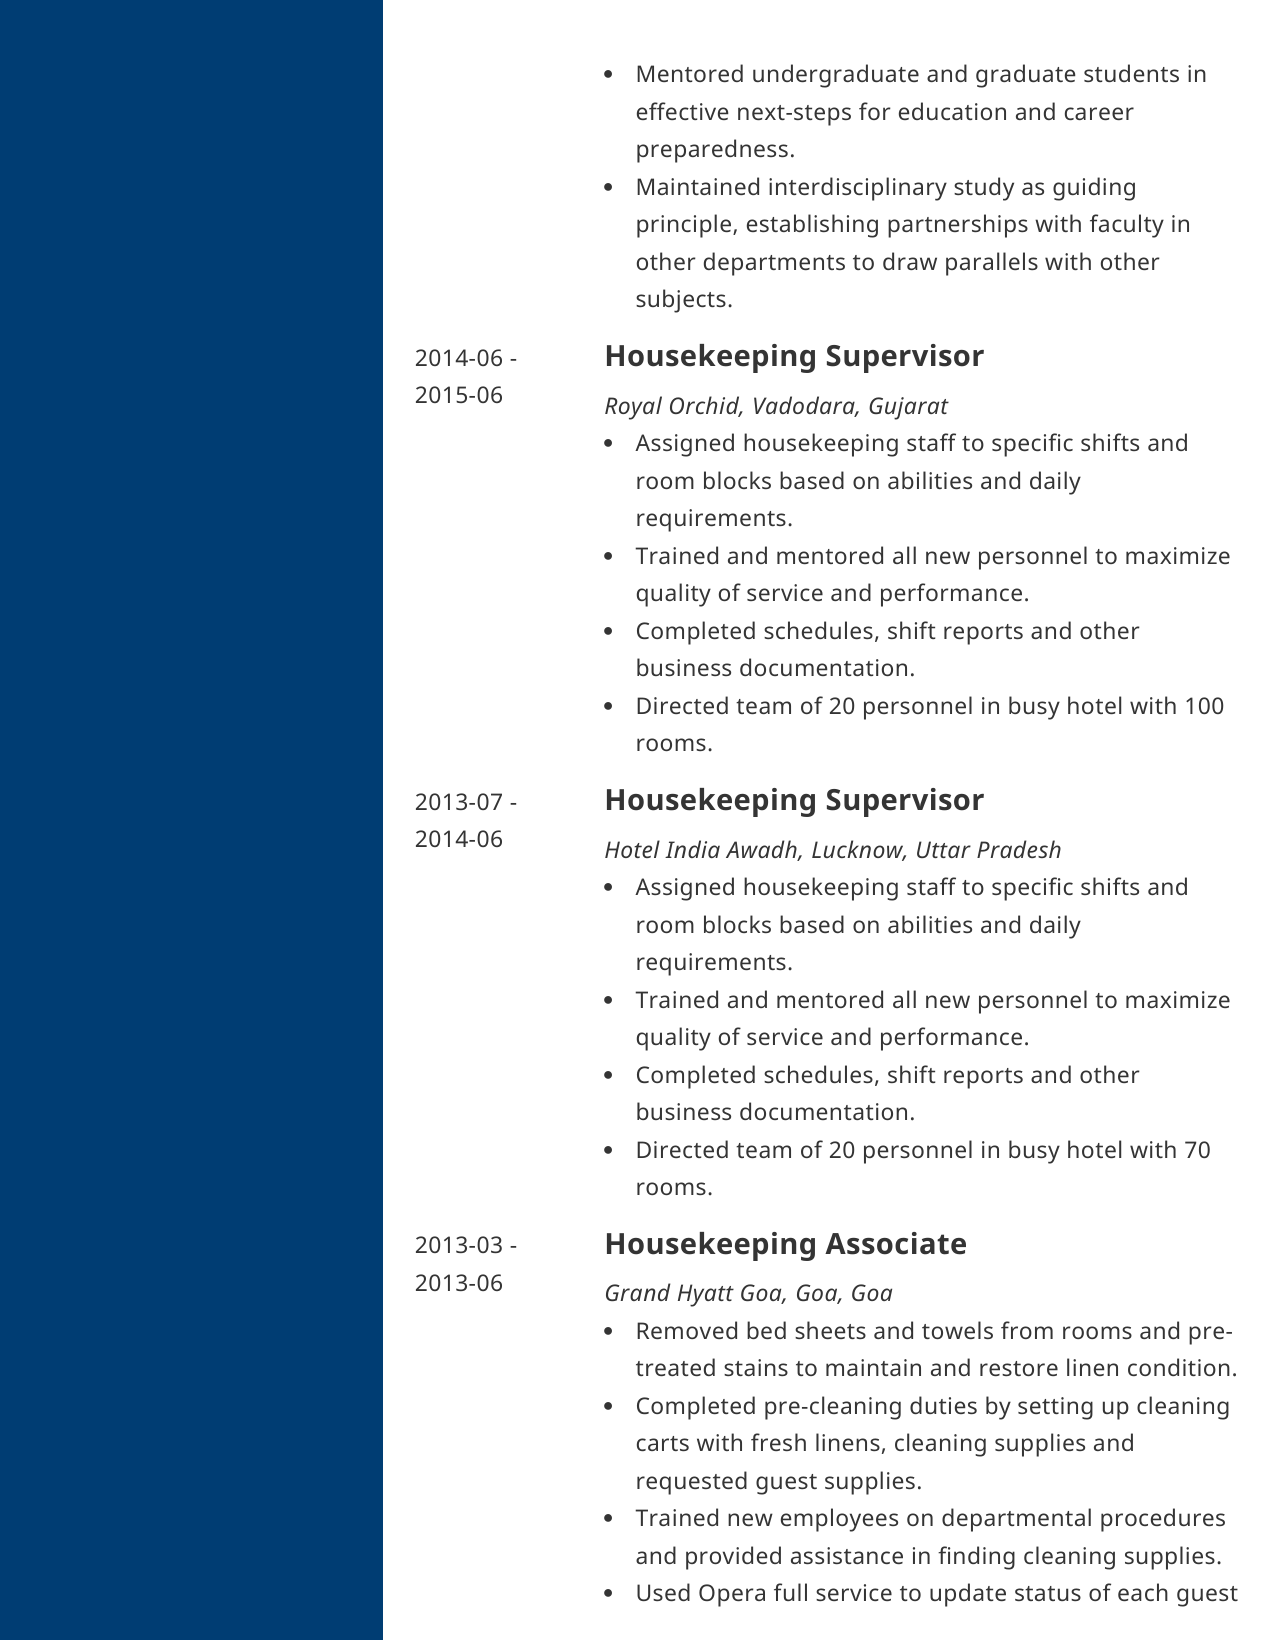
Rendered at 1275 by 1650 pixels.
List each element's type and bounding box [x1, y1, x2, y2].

table_header [383, 0, 1275, 1640]
table_header [0, 0, 383, 1640]
